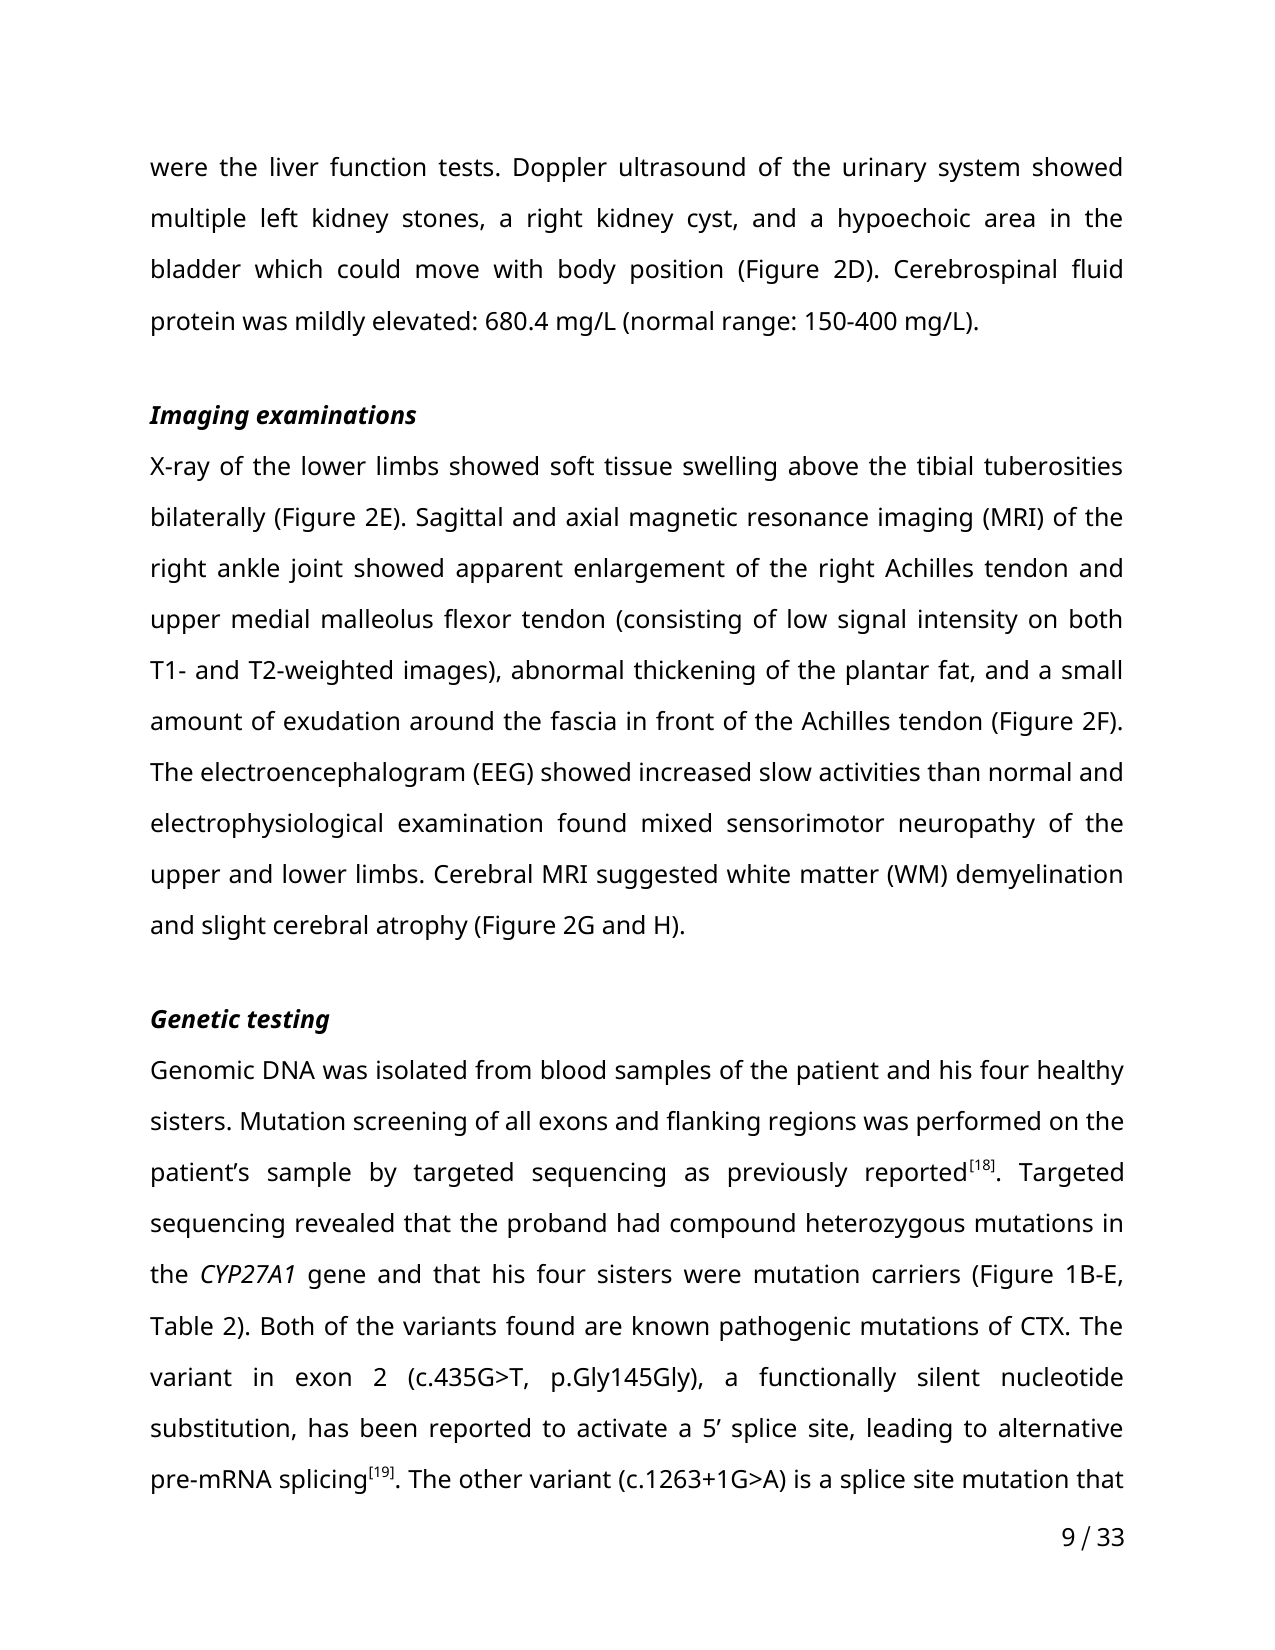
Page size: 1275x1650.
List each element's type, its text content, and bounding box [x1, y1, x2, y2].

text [150, 1053, 1125, 1495]
text X-ray of the lower limbs showed soft tissue swelling above the tibial tuberosities bilaterally (Figure 2E). Sagittal and axial magnetic resonance imaging (MRI) of the right ankle joint showed apparent enlargement of the right Achilles tendon and upper medial malleolus flexor tendon (consisting of low signal intensity on both T1- and T2-weighted images), abnormal thickening of the plantar fat, and a small amount of exudation around the fascia in front of the Achilles tendon (Figure 2F). The electroencephalogram (EEG) showed increased slow activities than normal and electrophysiological examination found mixed sensorimotor neuropathy of the upper and lower limbs. Cerebral MRI suggested white matter (WM) demyelination and slight cerebral atrophy (Figure 2G and H). [150, 448, 1125, 942]
text Genetic testing [150, 1002, 1125, 1036]
text Imaging examinations [150, 397, 1125, 431]
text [150, 150, 1125, 337]
